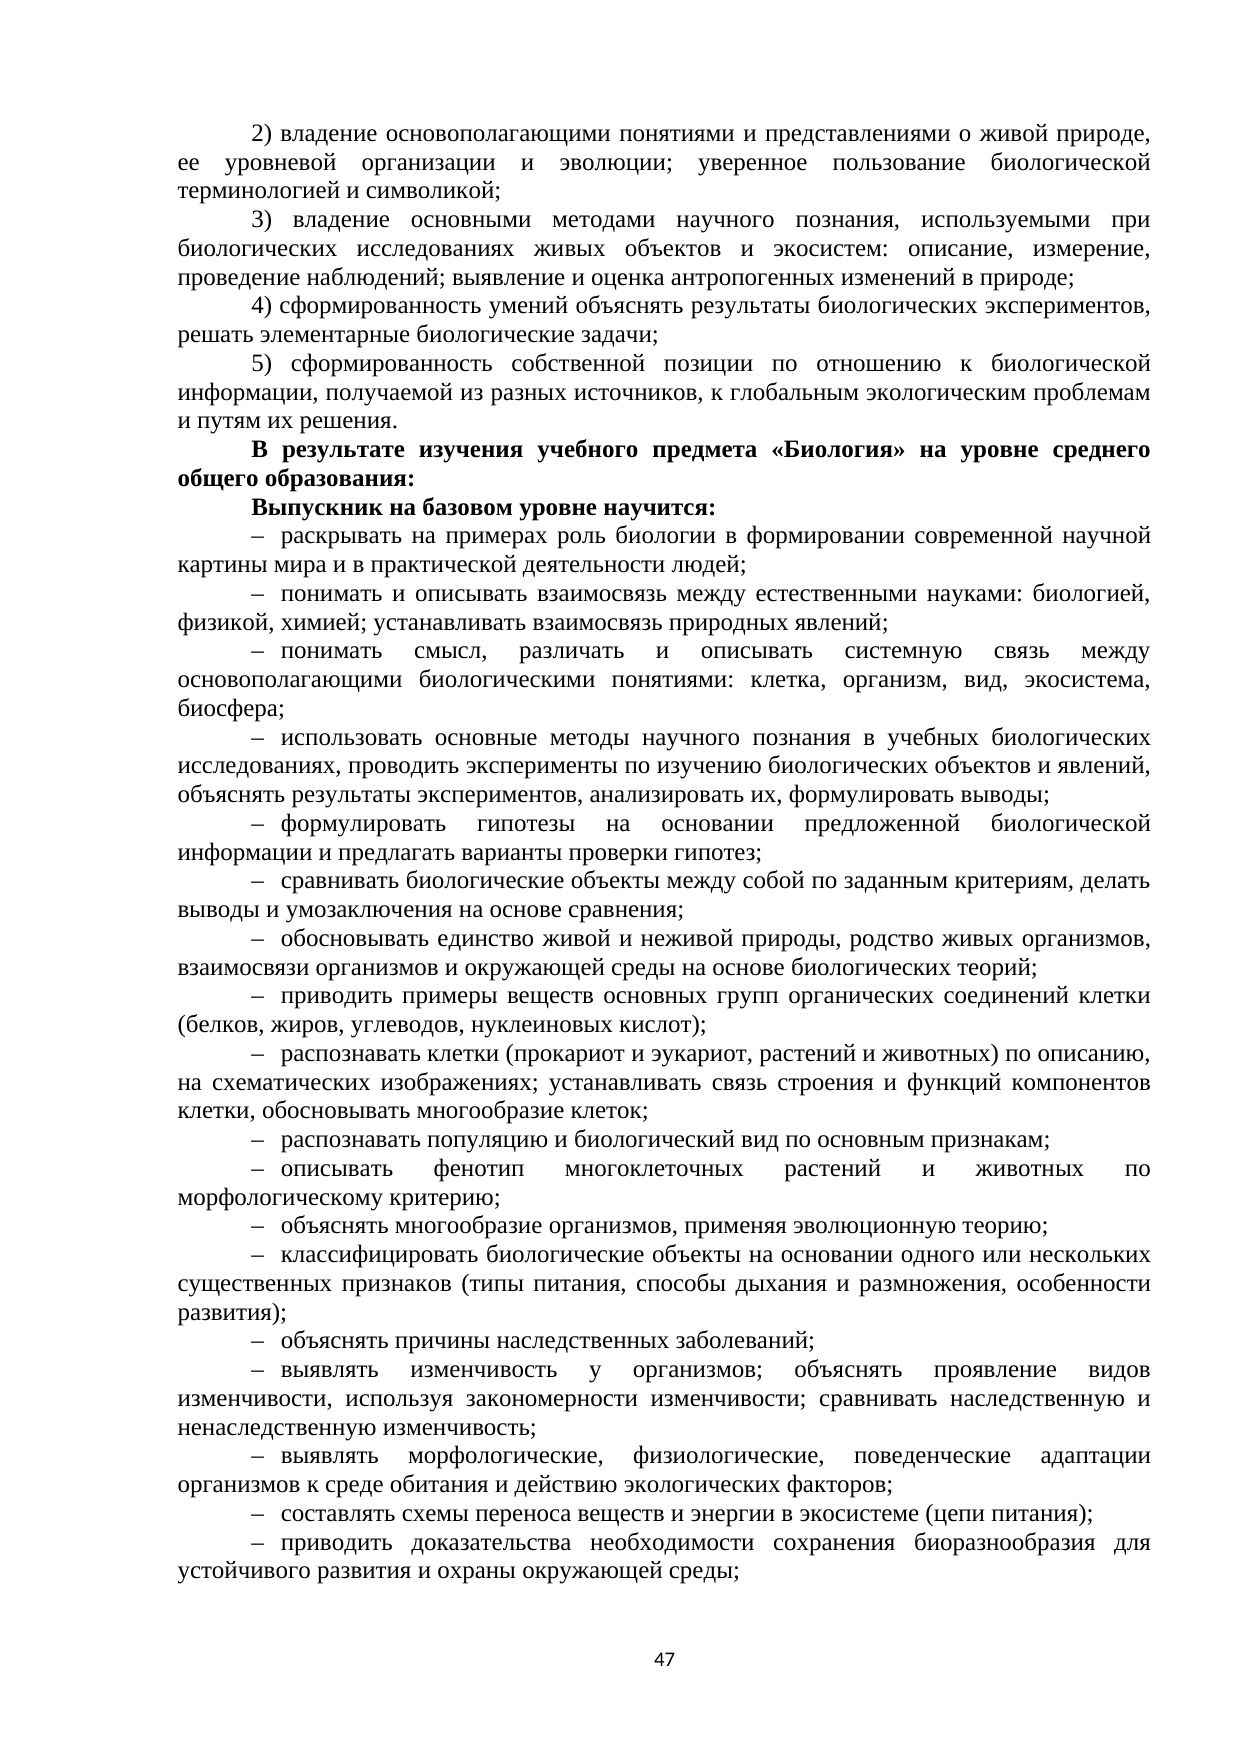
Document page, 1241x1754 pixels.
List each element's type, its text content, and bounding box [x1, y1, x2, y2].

text Выпускник на базовом уровне научится: [177, 492, 1152, 521]
text 4) сформированность умений объяснять результаты биологических экспериментов, решать элементарные биологические задачи; [177, 291, 1152, 348]
text объяснять причины наследственных заболеваний; [177, 1326, 1152, 1354]
text выявлять морфологические, физиологические, поведенческие адаптации организмов к среде обитания и действию экологических факторов; [177, 1441, 1152, 1498]
text описывать фенотип многоклеточных растений и животных по морфологическому критерию; [177, 1153, 1152, 1211]
text понимать смысл, различать и описывать системную связь между основополагающими биологическими понятиями: клетка, организм, вид, экосистема, биосфера; [177, 636, 1152, 722]
text сравнивать биологические объекты между собой по заданным критериям, делать выводы и умозаключения на основе сравнения; [177, 866, 1152, 923]
text выявлять изменчивость у организмов; объяснять проявление видов изменчивости, используя закономерности изменчивости; сравнивать наследственную и ненаследственную изменчивость; [177, 1354, 1152, 1441]
text классифицировать биологические объекты на основании одного или нескольких существенных признаков (типы питания, способы дыхания и размножения, особенности развития); [177, 1239, 1152, 1326]
text В результате изучения учебного предмета «Биология» на уровне среднего общего образования: [177, 434, 1152, 492]
text 5) сформированность собственной позиции по отношению к биологической информации, получаемой из разных источников, к глобальным экологическим проблемам и путям их решения. [177, 348, 1152, 434]
text объяснять многообразие организмов, применяя эволюционную теорию; [177, 1211, 1152, 1239]
text 3) владение основными методами научного познания, используемыми при биологических исследованиях живых объектов и экосистем: описание, измерение, проведение наблюдений; выявление и оценка антропогенных изменений в природе; [177, 204, 1152, 291]
text использовать основные методы научного познания в учебных биологических исследованиях, проводить эксперименты по изучению биологических объектов и явлений, объяснять результаты экспериментов, анализировать их, формулировать выводы; [177, 722, 1152, 808]
text 2) владение основополагающими понятиями и представлениями о живой природе, ее уровневой организации и эволюции; уверенное пользование биологической терминологией и символикой; [177, 118, 1152, 204]
text формулировать гипотезы на основании предложенной биологической информации и предлагать варианты проверки гипотез; [177, 808, 1152, 866]
text распознавать популяцию и биологический вид по основным признакам; [177, 1124, 1152, 1153]
text приводить доказательства необходимости сохранения биоразнообразия для устойчивого развития и охраны окружающей среды; [177, 1527, 1152, 1584]
text составлять схемы переноса веществ и энергии в экосистеме (цепи питания); [177, 1498, 1152, 1527]
text понимать и описывать взаимосвязь между естественными науками: биологией, физикой, химией; устанавливать взаимосвязь природных явлений; [177, 578, 1152, 636]
text распознавать клетки (прокариот и эукариот, растений и животных) по описанию, на схематических изображениях; устанавливать связь строения и функций компонентов клетки, обосновывать многообразие клеток; [177, 1038, 1152, 1124]
text приводить примеры веществ основных групп органических соединений клетки (белков, жиров, углеводов, нуклеиновых кислот); [177, 981, 1152, 1038]
text раскрывать на примерах роль биологии в формировании современной научной картины мира и в практической деятельности людей; [177, 521, 1152, 578]
text обосновывать единство живой и неживой природы, родство живых организмов, взаимосвязи организмов и окружающей среды на основе биологических теорий; [177, 923, 1152, 981]
